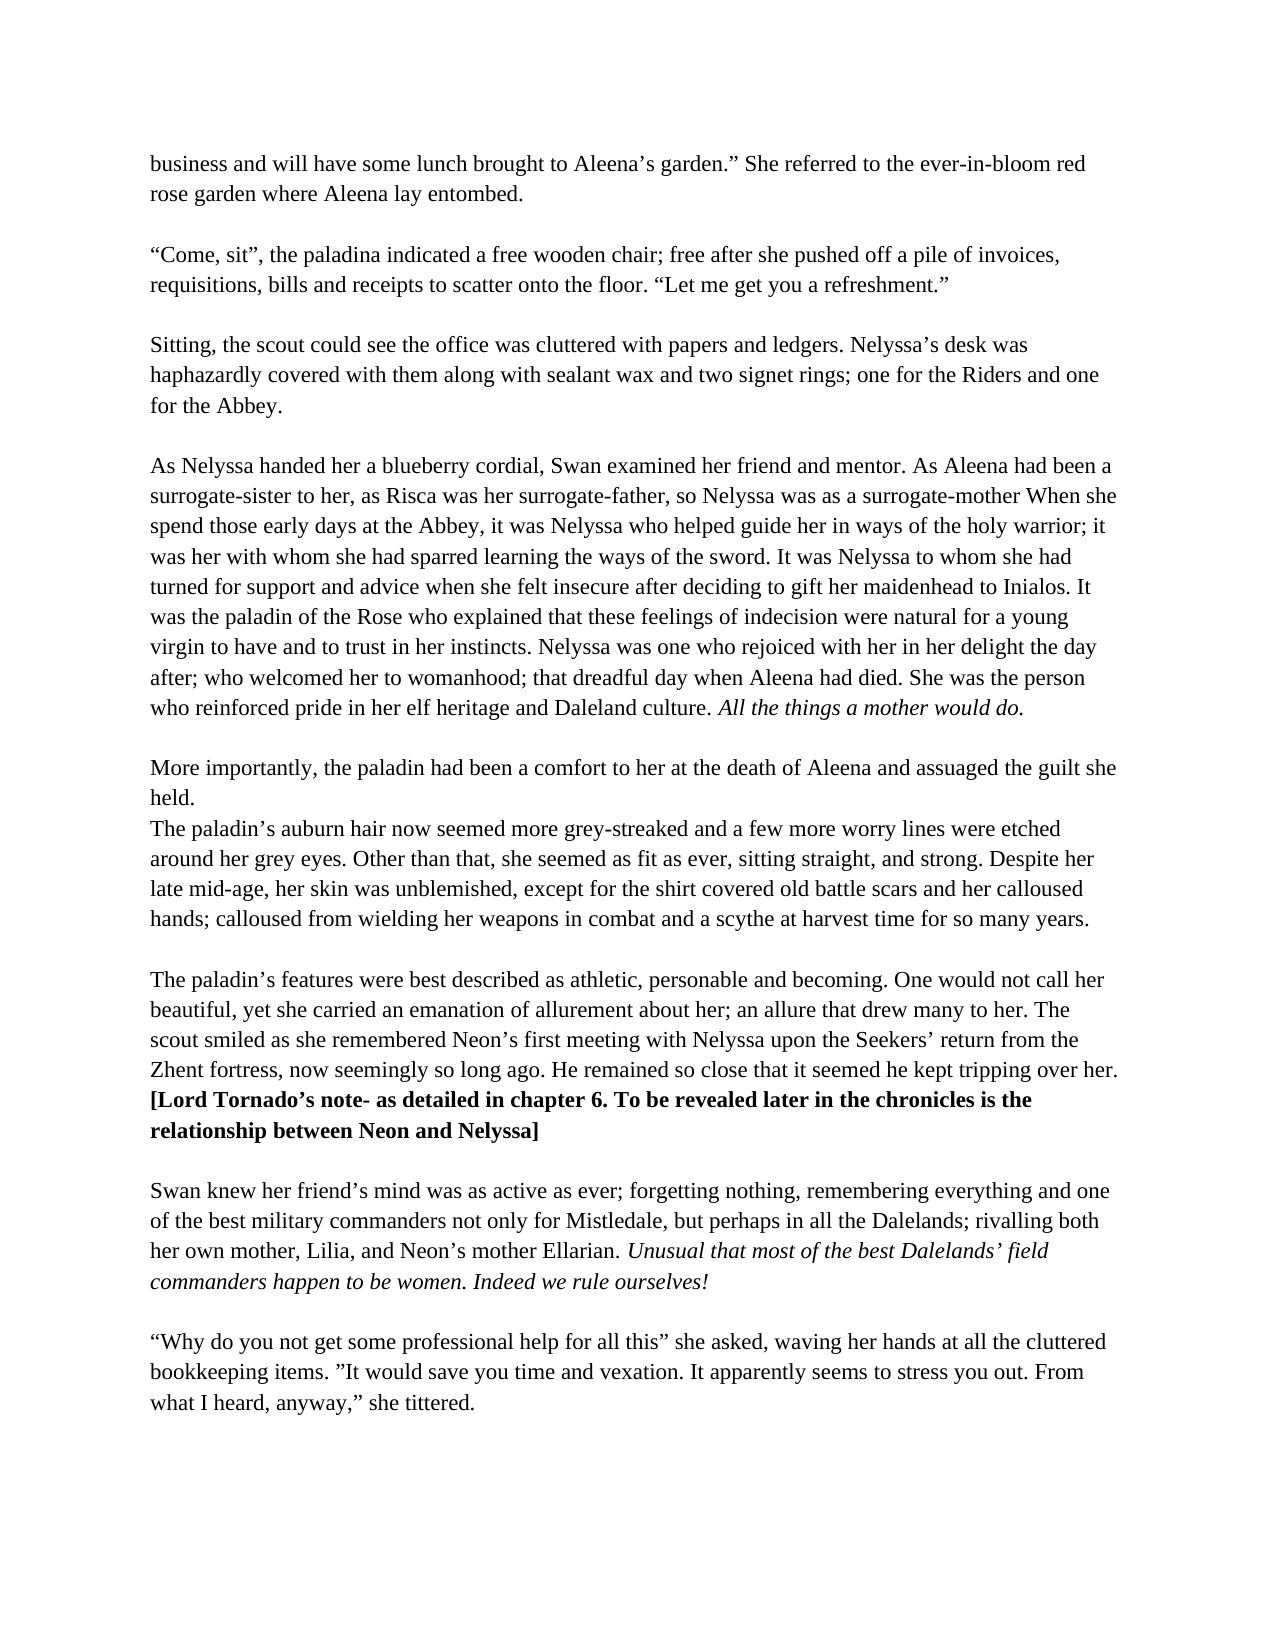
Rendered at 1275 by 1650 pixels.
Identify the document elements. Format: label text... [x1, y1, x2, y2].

text The paladin’s features were best described as athletic, personable and becoming. One would not call her beautiful, yet she carried an emanation of allurement about her; an allure that drew many to her. The scout smiled as she remembered Neon’s first meeting with Nelyssa upon the Seekers’ return from the Zhent fortress, now seemingly so long ago. He remained so close that it seemed he kept tripping over her. [Lord Tornado’s note- as detailed in chapter 6. To be revealed later in the chronicles is the relationship between Neon and Nelyssa] [150, 966, 1125, 1143]
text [150, 150, 1125, 207]
text Sitting, the scout could see the office was cluttered with papers and ledgers. Nelyssa’s desk was haphazardly covered with them along with sealant wax and two signet rings; one for the Riders and one for the Abbey. [150, 331, 1125, 418]
text The paladin’s auburn hair now seemed more grey-streaked and a few more worry lines were etched around her grey eyes. Other than that, she seemed as fit as ever, sitting straight, and strong. Despite her late mid-age, her skin was unblemished, except for the shirt covered old battle scars and her calloused hands; calloused from wielding her weapons in combat and a scythe at harvest time for so many years. [150, 814, 1125, 932]
text As Nelyssa handed her a blueberry cordial, Swan examined her friend and mentor. As Aleena had been a surrogate-sister to her, as Risca was her surrogate-father, so Nelyssa was as a surrogate-mother When she spend those early days at the Abbey, it was Nelyssa who helped guide her in ways of the holy warrior; it was her with whom she had sparred learning the ways of the sword. It was Nelyssa to whom she had turned for support and advice when she felt insecure after deciding to gift her maidenhead to Inialos. It was the paladin of the Rose who explained that these feelings of indecision were natural for a young virgin to have and to trust in her instincts. Nelyssa was one who rejoiced with her in her delight the day after; who welcomed her to womanhood; that dreadful day when Aleena had died. She was the person who reinforced pride in her elf heritage and Daleland culture. All the things a mother would do. [150, 452, 1125, 720]
text Swan knew her friend’s mind was as active as ever; forgetting nothing, remembering everything and one of the best military commanders not only for Mistledale, but perhaps in all the Dalelands; rivalling both her own mother, Lilia, and Neon’s mother Ellarian. Unusual that most of the best Dalelands’ field commanders happen to be women. Indeed we rule ourselves! [150, 1177, 1125, 1294]
text “Why do you not get some professional help for all this” she asked, waving her hands at all the cluttered bookkeeping items. ”It would save you time and vexation. It apparently seems to stress you out. From what I heard, anyway,” she tittered. [150, 1328, 1125, 1415]
text “Come, sit”, the paladina indicated a free wooden chair; free after she pushed off a pile of invoices, requisitions, bills and receipts to scatter onto the floor. “Let me get you a refreshment.” [150, 241, 1125, 297]
text More importantly, the paladin had been a comfort to her at the death of Aleena and assuaged the guilt she held. [150, 754, 1125, 811]
